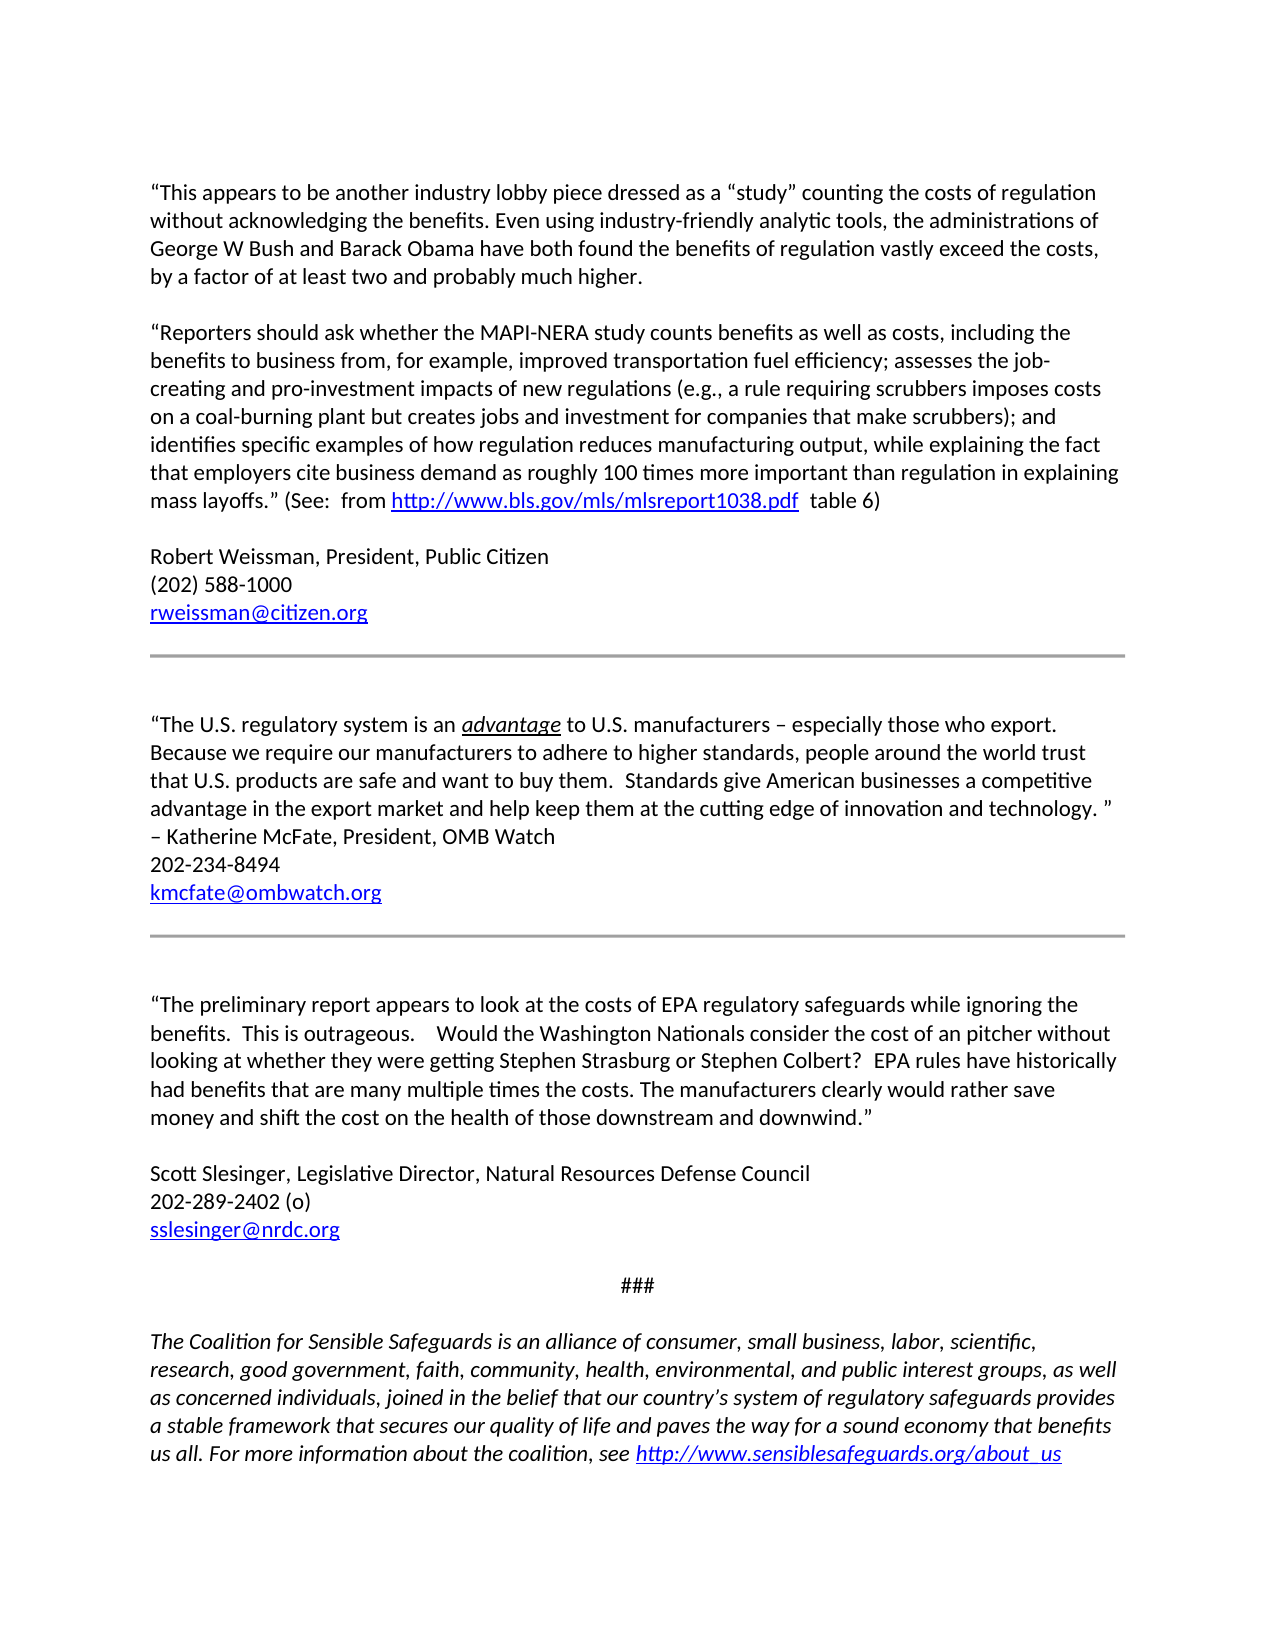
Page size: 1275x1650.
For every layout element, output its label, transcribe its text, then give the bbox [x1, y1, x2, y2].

text “Reporters should ask whether the MAPI-NERA study counts benefits as well as costs, including the benefits to business from, for example, improved transportation fuel efficiency; assesses the job-creating and pro-investment impacts of new regulations (e.g., a rule requiring scrubbers imposes costs on a coal-burning plant but creates jobs and investment for companies that make scrubbers); and identifies specific examples of how regulation reduces manufacturing output, while explaining the fact that employers cite business demand as roughly 100 times more important than regulation in explaining mass layoffs.” (See: from http://www.bls.gov/mls/mlsreport1038.pdf table 6) [150, 318, 1125, 514]
text “The regulatory system is an advantage to manufacturers – especially those who export. Because we require our manufacturers to adhere to higher standards, people around the world trust that products are safe and want to buy them. Standards give American businesses a competitive advantage in the export market and help keep them at the cutting edge of innovation and technology. ” [150, 710, 1125, 822]
text sslesinger@nrdc.org [150, 1215, 1125, 1243]
text The Coalition for Sensible Safeguards is an alliance of consumer, small business, labor, scientific, research, good government, faith, community, health, environmental, and public interest groups, as well as concerned individuals, joined in the belief that our country’s system of regulatory safeguards provides a stable framework that secures our quality of life and paves the way for a sound economy that benefits us all. For more information about the coalition, see http://www.sensiblesafeguards.org/about_us [150, 1327, 1125, 1467]
text Scott Slesinger, Legislative Director, Natural Resources Defense Council [150, 1159, 1125, 1187]
text 202-289-2402 (o) [150, 1187, 1125, 1215]
text (202) 588-1000 [150, 570, 1125, 598]
text 202-234-8494 [150, 851, 1125, 878]
text ### [150, 1271, 1125, 1299]
text “This appears to be another industry lobby piece dressed as a “study” counting the costs of regulation without acknowledging the benefits. Even using industry-friendly analytic tools, the administrations of George W Bush and Barack Obama have both found the benefits of regulation vastly exceed the costs, by a factor of at least two and probably much higher. [150, 178, 1125, 290]
text kmcfate@ombwatch.org [150, 878, 1125, 907]
text “The preliminary report appears to look at the costs of EPA regulatory safeguards while ignoring the benefits. This is outrageous. Would the Washington Nationals consider the cost of an pitcher without looking at whether they were getting Stephen Strasburg or Stephen Colbert? EPA rules have historically had benefits that are many multiple times the costs. The manufacturers clearly would rather save money and shift the cost on the health of those downstream and downwind.” [150, 991, 1125, 1131]
text Robert Weissman, President, Public Citizen [150, 542, 1125, 570]
text – Katherine McFate, President, OMB Watch [150, 822, 1125, 851]
text rweissman@citizen.org [150, 598, 1125, 626]
